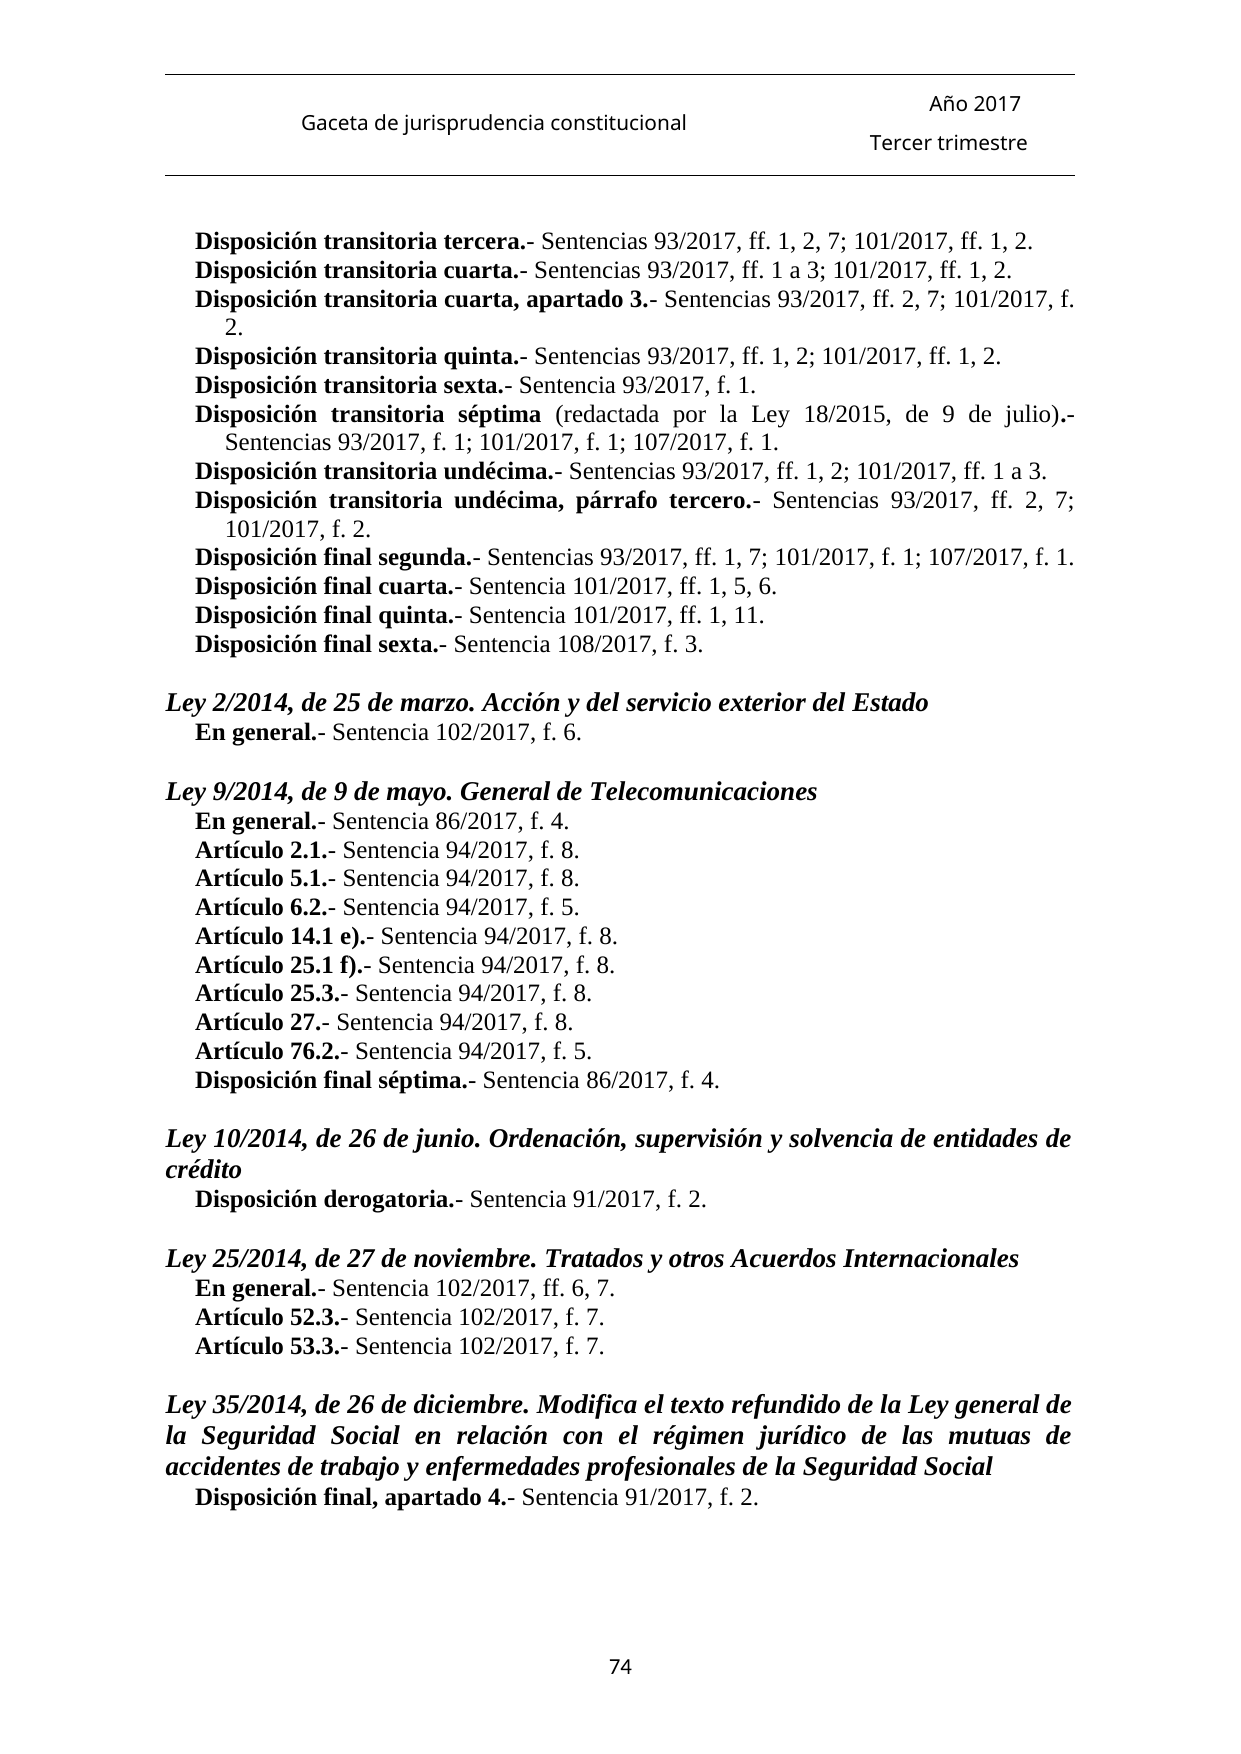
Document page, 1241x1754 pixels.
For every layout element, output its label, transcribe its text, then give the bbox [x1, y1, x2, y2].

text Disposición final cuarta.- Sentencia 101/2017, ff. 1, 5, 6. [195, 571, 1075, 600]
text En general.- Sentencia 102/2017, f. 6. [195, 717, 1075, 746]
text Disposición transitoria cuarta.- Sentencias 93/2017, ff. 1 a 3; 101/2017, ff. 1, 2. [195, 255, 1075, 284]
text Disposición transitoria sexta.- Sentencia 93/2017, f. 1. [195, 370, 1075, 399]
text Artículo 52.3.- Sentencia 102/2017, f. 7. [195, 1302, 1075, 1331]
text En general.- Sentencia 102/2017, ff. 6, 7. [195, 1273, 1075, 1302]
text Disposición transitoria tercera.- Sentencias 93/2017, ff. 1, 2, 7; 101/2017, ff. 1, 2. [195, 226, 1075, 255]
text Disposición transitoria séptima (redactada por la Ley 18/2015, de 9 de julio).- Sentencias 93/2017, f. 1; 101/2017, f. 1; 107/2017, f. 1. [195, 399, 1075, 456]
text Artículo 2.1.- Sentencia 94/2017, f. 8. [195, 835, 1075, 863]
text Disposición transitoria undécima, párrafo tercero.- Sentencias 93/2017, ff. 2, 7; 101/2017, f. 2. [195, 485, 1075, 542]
text Artículo 6.2.- Sentencia 94/2017, f. 5. [195, 892, 1075, 921]
text Disposición final, apartado 4.- Sentencia 91/2017, f. 2. [195, 1482, 1075, 1510]
text Disposición final sexta.- Sentencia 108/2017, f. 3. [195, 629, 1075, 657]
text Ley 35/2014, de 26 de diciembre. Modifica el texto refundido de la Ley general de la Seguridad Social en relación con el régimen jurídico de las mutuas de accidentes de trabajo y enfermedades profesionales de la Seguridad Social [165, 1388, 1075, 1482]
text Ley 10/2014, de 26 de junio. Ordenación, supervisión y solvencia de entidades de crédito [165, 1122, 1075, 1184]
text Ley 9/2014, de 9 de mayo. General de Telecomunicaciones [165, 775, 1075, 806]
text Disposición transitoria quinta.- Sentencias 93/2017, ff. 1, 2; 101/2017, ff. 1, 2. [195, 341, 1075, 370]
text Disposición final segunda.- Sentencias 93/2017, ff. 1, 7; 101/2017, f. 1; 107/2017, f. 1. [195, 542, 1075, 571]
text Artículo 25.3.- Sentencia 94/2017, f. 8. [195, 978, 1075, 1007]
text Artículo 27.- Sentencia 94/2017, f. 8. [195, 1007, 1075, 1036]
text Ley 2/2014, de 25 de marzo. Acción y del servicio exterior del Estado [165, 686, 1075, 717]
text Disposición transitoria undécima.- Sentencias 93/2017, ff. 1, 2; 101/2017, ff. 1 a 3. [195, 456, 1075, 485]
text Disposición transitoria cuarta, apartado 3.- Sentencias 93/2017, ff. 2, 7; 101/2017, f. 2. [195, 284, 1075, 341]
text En general.- Sentencia 86/2017, f. 4. [195, 806, 1075, 835]
text Artículo 25.1 f).- Sentencia 94/2017, f. 8. [195, 950, 1075, 978]
text Artículo 14.1 e).- Sentencia 94/2017, f. 8. [195, 921, 1075, 950]
text Disposición final quinta.- Sentencia 101/2017, ff. 1, 11. [195, 600, 1075, 629]
text Disposición derogatoria.- Sentencia 91/2017, f. 2. [195, 1184, 1075, 1213]
text Artículo 76.2.- Sentencia 94/2017, f. 5. [195, 1036, 1075, 1065]
text Ley 25/2014, de 27 de noviembre. Tratados y otros Acuerdos Internacionales [165, 1242, 1075, 1273]
text Artículo 5.1.- Sentencia 94/2017, f. 8. [195, 863, 1075, 892]
text Artículo 53.3.- Sentencia 102/2017, f. 7. [195, 1331, 1075, 1359]
text Disposición final séptima.- Sentencia 86/2017, f. 4. [195, 1065, 1075, 1093]
